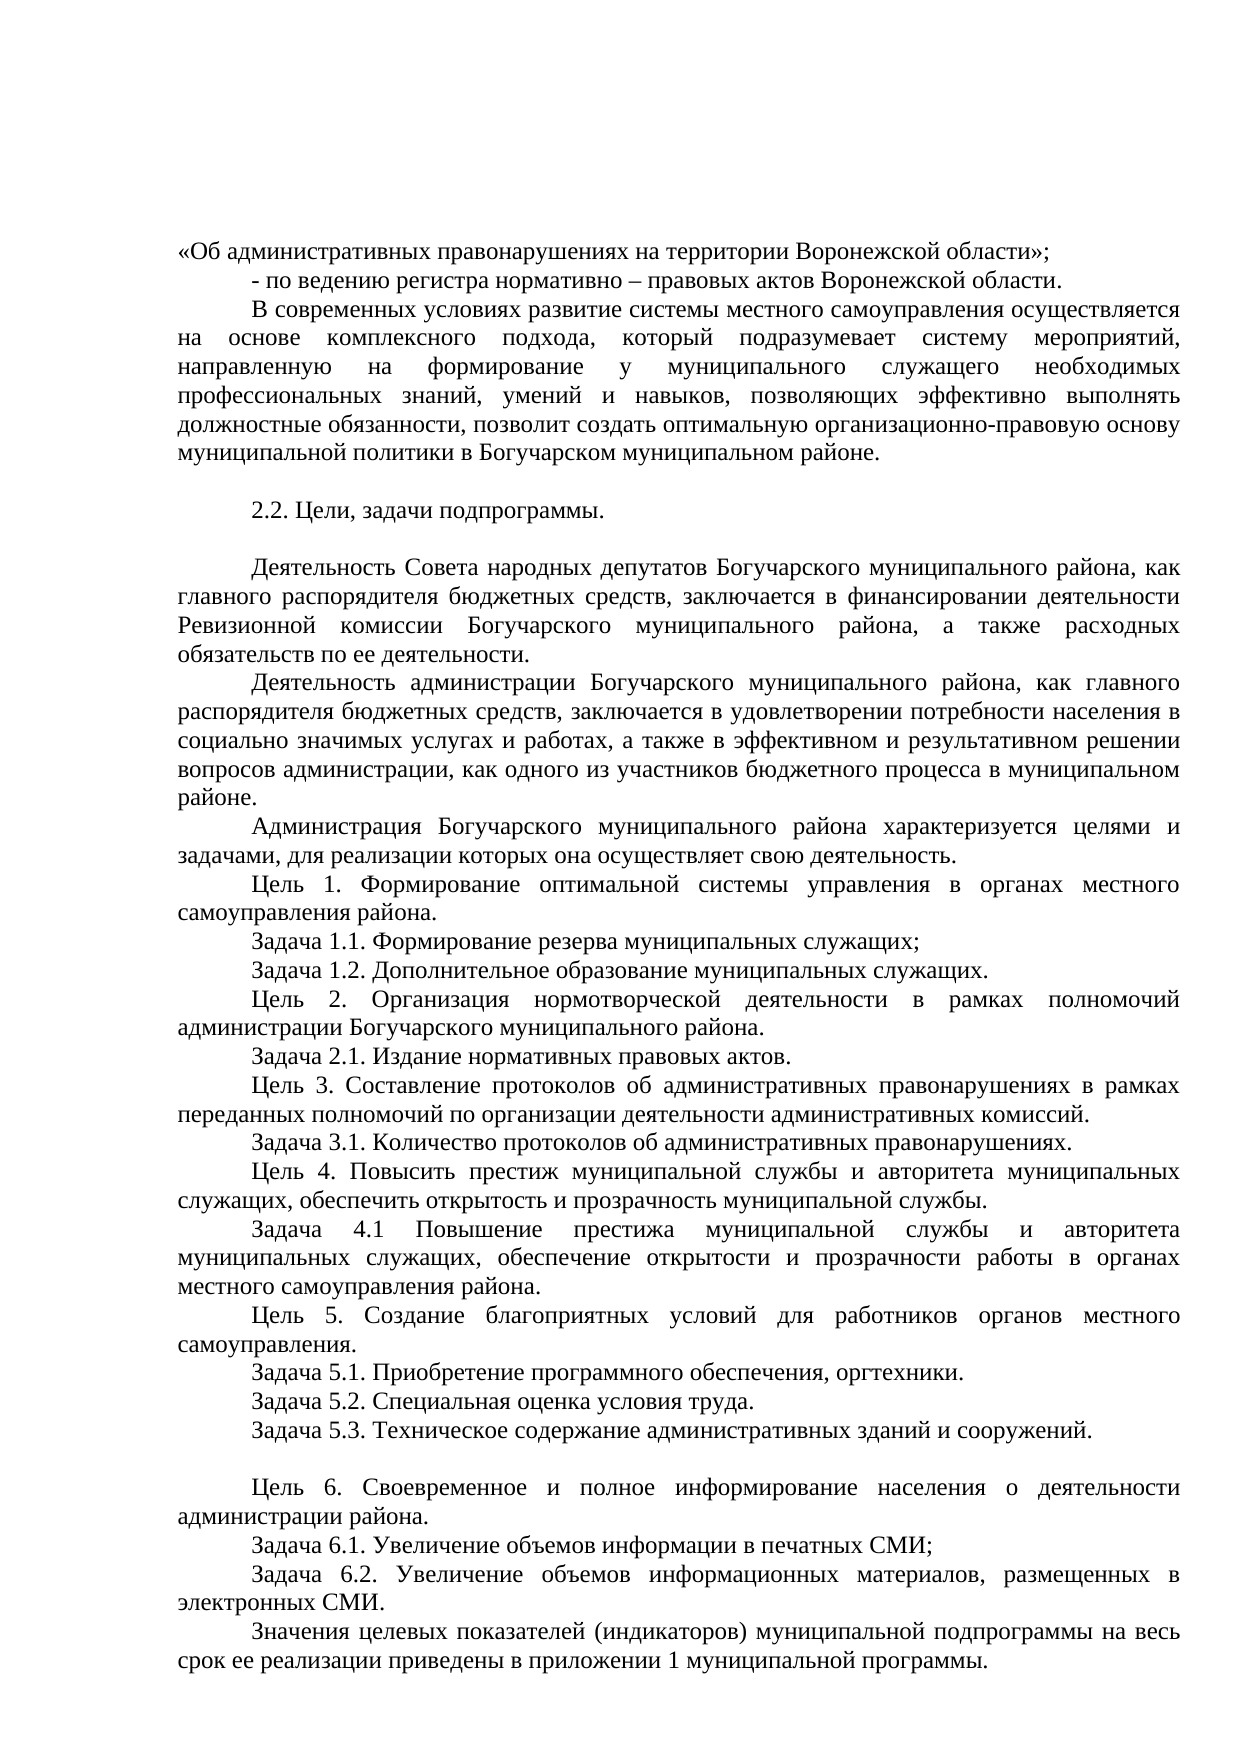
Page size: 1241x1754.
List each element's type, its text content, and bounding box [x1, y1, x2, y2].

text В современных условиях развитие системы местного самоуправления осуществляется на основе комплексного подхода, который подразумевает систему мероприятий, направленную на формирование у муниципального служащего необходимых профессиональных знаний, умений и навыков, позволяющих эффективно выполнять должностные обязанности, позволит создать оптимальную организационно-правовую основу муниципальной политики в Богучарском муниципальном районе. [177, 294, 1181, 466]
text Цель 6. Своевременное и полное информирование населения о деятельности администрации района. [177, 1472, 1181, 1530]
text Цель 5. Создание благоприятных условий для работников органов местного самоуправления. [177, 1300, 1181, 1357]
text Значения целевых показателей (индикаторов) муниципальной подпрограммы на весь срок ее реализации приведены в приложении 1 муниципальной программы. [177, 1616, 1181, 1674]
text Цель 1. Формирование оптимальной системы управления в органах местного самоуправления района. [177, 869, 1181, 926]
text 2.2. Цели, задачи подпрограммы. [177, 495, 1181, 524]
text Деятельность администрации Богучарского муниципального района, как главного распорядителя бюджетных средств, заключается в удовлетворении потребности населения в социально значимых услугах и работах, а также в эффективном и результативном решении вопросов администрации, как одного из участников бюджетного процесса в муниципальном районе. [177, 667, 1181, 811]
text - по ведению регистра нормативно – правовых актов Воронежской области. [177, 265, 1181, 294]
text Задача 6.2. Увеличение объемов информационных материалов, размещенных в электронных СМИ. [177, 1559, 1181, 1616]
text Задача 6.1. Увеличение объемов информации в печатных СМИ; [177, 1530, 1181, 1559]
text Цель 3. Составление протоколов об административных правонарушениях в рамках переданных полномочий по организации деятельности административных комиссий. [177, 1070, 1181, 1127]
text Задача 5.1. Приобретение программного обеспечения, оргтехники. [177, 1357, 1181, 1386]
text Задача 1.2. Дополнительное образование муниципальных служащих. [177, 955, 1181, 984]
text Задача 4.1 Повышение престижа муниципальной службы и авторитета муниципальных служащих, обеспечение открытости и прозрачности работы в органах местного самоуправления района. [177, 1214, 1181, 1300]
text Цель 2. Организация нормотворческой деятельности в рамках полномочий администрации Богучарского муниципального района. [177, 984, 1181, 1041]
text Задача 1.1. Формирование резерва муниципальных служащих; [177, 926, 1181, 955]
text Цель 4. Повысить престиж муниципальной службы и авторитета муниципальных служащих, обеспечить открытость и прозрачность муниципальной службы. [177, 1156, 1181, 1214]
text Администрация Богучарского муниципального района характеризуется целями и задачами, для реализации которых она осуществляет свою деятельность. [177, 811, 1181, 869]
text Задача 5.3. Техническое содержание административных зданий и сооружений. [177, 1415, 1181, 1444]
text Задача 2.1. Издание нормативных правовых актов. [177, 1041, 1181, 1070]
text Деятельность Совета народных депутатов Богучарского муниципального района, как главного распорядителя бюджетных средств, заключается в финансировании деятельности Ревизионной комиссии Богучарского муниципального района, а также расходных обязательств по ее деятельности. [177, 552, 1181, 667]
text Задача 3.1. Количество протоколов об административных правонарушениях. [177, 1127, 1181, 1156]
text Задача 5.2. Специальная оценка условия труда. [177, 1386, 1181, 1415]
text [177, 236, 1181, 265]
